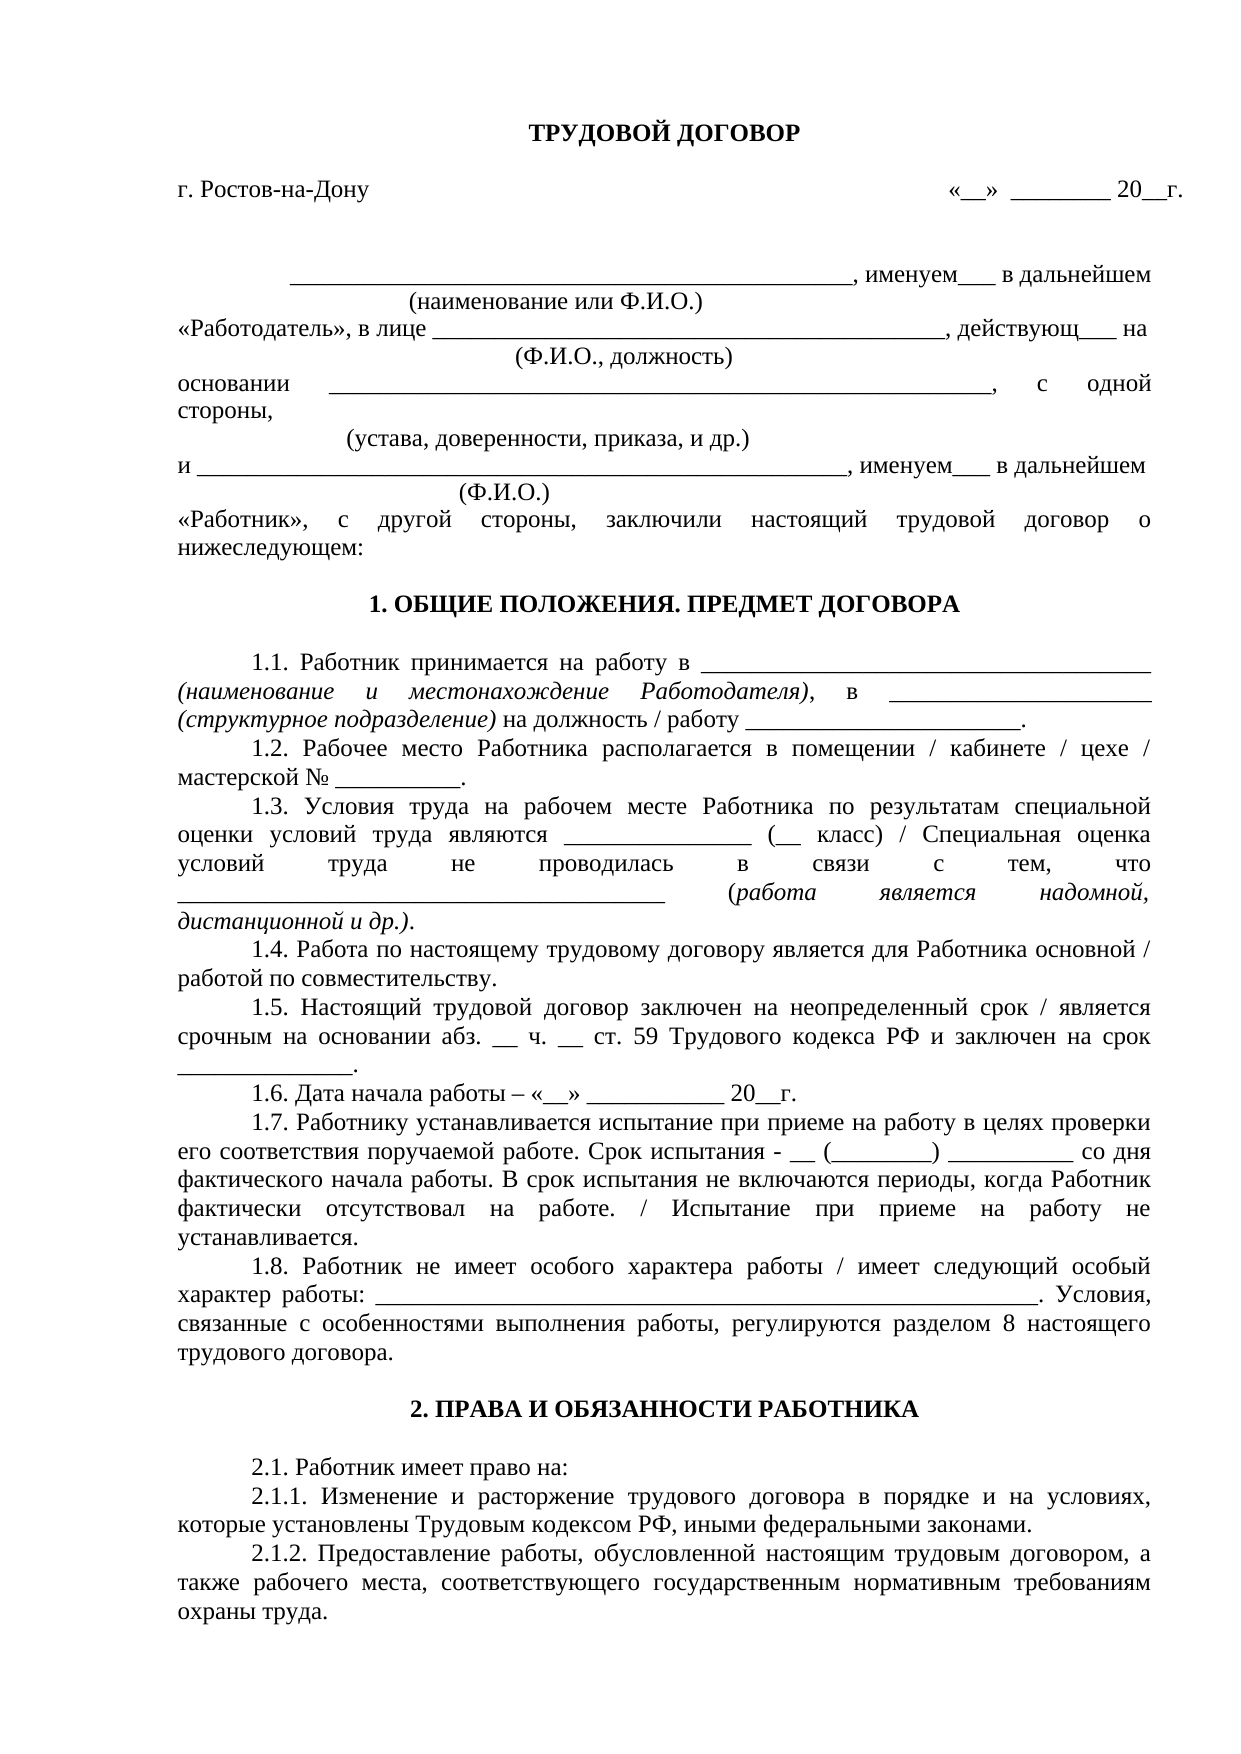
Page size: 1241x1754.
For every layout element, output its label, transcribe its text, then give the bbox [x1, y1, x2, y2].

text «Работодатель», в лице _________________________________________, действующ___ на [177, 315, 1152, 342]
text 1.7. Работнику устанавливается испытание при приеме на работу в целях проверки его соответствия поручаемой работе. Срок испытания - __ (________) __________ со дня фактического начала работы. В срок испытания не включаются периоды, когда Работник фактически отсутствовал на работе. / Испытание при приеме на работу не устанавливается. [177, 1107, 1152, 1251]
text 2. ПРАВА И ОБЯЗАННОСТИ РАБОТНИКА [177, 1394, 1152, 1423]
text 1.6. Дата начала работы – «__» ___________ 20__г. [177, 1078, 1152, 1107]
text ТРУДОВОЙ ДОГОВОР [177, 118, 1152, 147]
text 1.1. Работник принимается на работу в ____________________________________ (наименование и местонахождение Работодателя), в _____________________ (структурное подразделение) на должность / работу ______________________. [177, 647, 1152, 733]
text (Ф.И.О., должность) [515, 342, 1152, 369]
text (наименование или Ф.И.О.) [290, 288, 1152, 315]
table_header «__» ________ 20__г. [660, 176, 1240, 203]
text 2.1.1. Изменение и расторжение трудового договора в порядке и на условиях, которые установлены Трудовым кодексом РФ, иными федеральными законами. [177, 1481, 1152, 1538]
text 2.1. Работник имеет право на: [177, 1452, 1152, 1481]
text (Ф.И.О.) [346, 479, 1152, 506]
table_header г. Ростов-на-Дону [166, 176, 660, 203]
text 1.3. Условия труда на рабочем месте Работника по результатам специальной оценки условий труда являются _______________ (__ класс) / Специальная оценка условий труда не проводилась в связи с тем, что _______________________________________ (работа является надомной, дистанционной и др.). [177, 791, 1152, 934]
text 1.5. Настоящий трудовой договор заключен на неопределенный срок / является срочным на основании абз. __ ч. __ ст. 59 Трудового кодекса РФ и заключен на срок ______________. [177, 992, 1152, 1078]
text 2.1.2. Предоставление работы, обусловленной настоящим трудовым договором, а также рабочего места, соответствующего государственным нормативным требованиям охраны труда. [177, 1538, 1152, 1624]
text _____________________________________________, именуем___ в дальнейшем [290, 260, 1152, 288]
text 1.4. Работа по настоящему трудовому договору является для Работника основной / работой по совместительству. [177, 934, 1152, 992]
text 1.8. Работник не имеет особого характера работы / имеет следующий особый характер работы: _____________________________________________________. Условия, связанные с особенностями выполнения работы, регулируются разделом 8 настоящего трудового договора. [177, 1251, 1152, 1366]
text основании _____________________________________________________, с одной стороны, [177, 369, 1152, 424]
text (устава, доверенности, приказа, и др.) [346, 424, 1152, 452]
text и ____________________________________________________, именуем___ в дальнейшем [177, 452, 1152, 479]
text «Работник», с другой стороны, заключили настоящий трудовой договор о нижеследующем: [177, 506, 1152, 561]
text 1. ОБЩИЕ ПОЛОЖЕНИЯ. ПРЕДМЕТ ДОГОВОРА [177, 589, 1152, 618]
text 1.2. Рабочее место Работника располагается в помещении / кабинете / цехе / мастерской № __________. [177, 733, 1152, 791]
